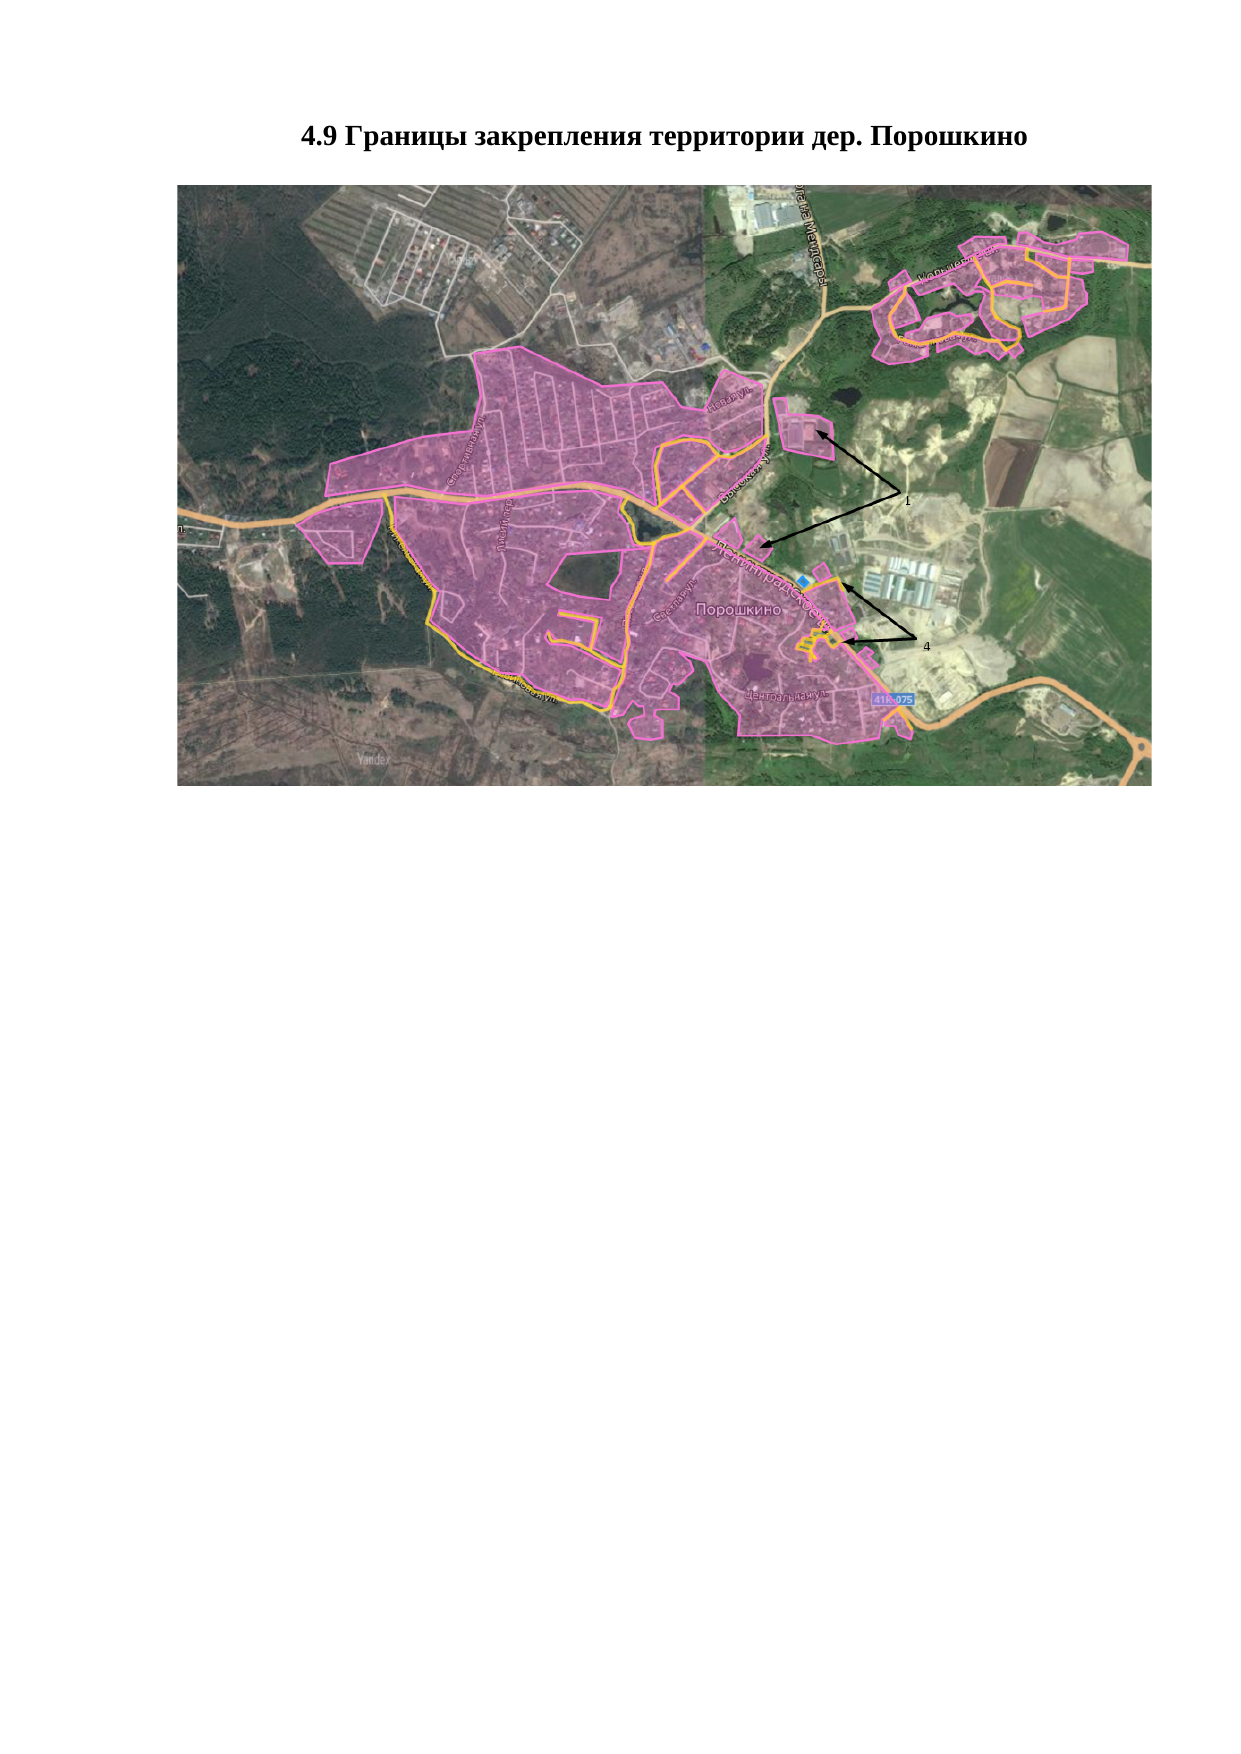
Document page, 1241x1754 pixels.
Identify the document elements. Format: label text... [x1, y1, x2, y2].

text 4.9 Границы закрепления территории дер. Порошкино [177, 118, 1152, 152]
picture [177, 185, 1152, 786]
